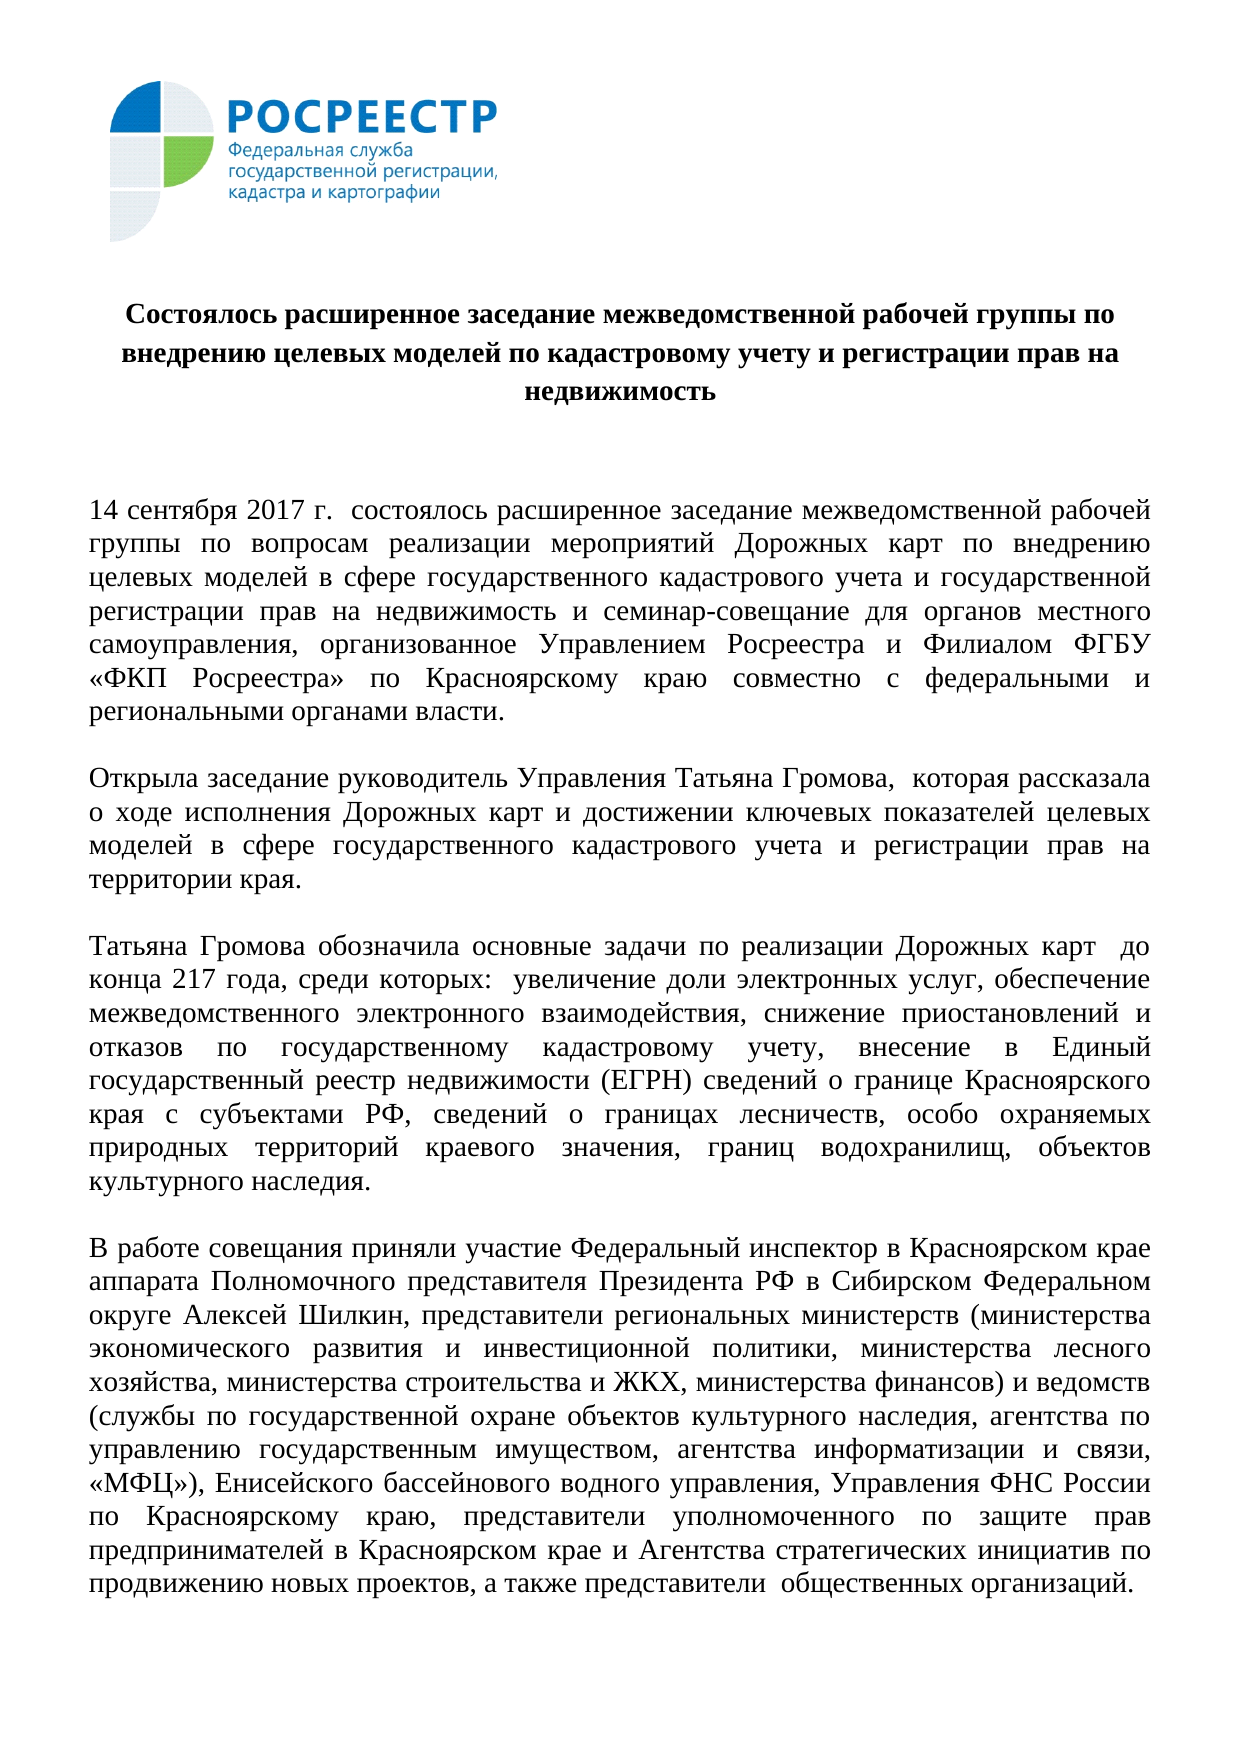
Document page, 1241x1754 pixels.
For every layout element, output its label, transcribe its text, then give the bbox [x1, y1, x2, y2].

picture [110, 81, 497, 242]
text Татьяна Громова обозначила основные задачи по реализации Дорожных карт до конца 217 года, среди которых: увеличение доли электронных услуг, обеспечение межведомственного электронного взаимодействия, снижение приостановлений и отказов по государственному кадастровому учету, внесение в Единый государственный реестр недвижимости (ЕГРН) сведений о границе Красноярского края с субъектами РФ, сведений о границах лесничеств, особо охраняемых природных территорий краевого значения, границ водохранилищ, объектов культурного наследия. [89, 928, 1152, 1196]
text 14 сентября . состоялось расширенное заседание межведомственной рабочей группы по вопросам реализации мероприятий Дорожных карт по внедрению целевых моделей в сфере государственного кадастрового учета и государственной регистрации прав на недвижимость и семинар-совещание для органов местного самоуправления, организованное Управлением Росреестра и Филиалом ФГБУ «ФКП Росреестра» по Красноярскому краю совместно с федеральными и региональными органами власти. [89, 492, 1152, 727]
text В работе совещания приняли участие Федеральный инспектор в Красноярском крае аппарата Полномочного представителя Президента РФ в Сибирском Федеральном округе Алексей Шилкин, представители региональных министерств (министерства экономического развития и инвестиционной политики, министерства лесного хозяйства, министерства строительства и ЖКХ, министерства финансов) и ведомств (службы по государственной охране объектов культурного наследия, агентства по управлению государственным имуществом, агентства информатизации и связи, «МФЦ»), Енисейского бассейнового водного управления, Управления ФНС России по Красноярскому краю, представители уполномоченного по защите прав предпринимателей в Красноярском крае и Агентства стратегических инициатив по продвижению новых проектов, а также представители общественных организаций. [89, 1230, 1152, 1599]
text Открыла заседание руководитель Управления Татьяна Громова, которая рассказала о ходе исполнения Дорожных карт и достижении ключевых показателей целевых моделей в сфере государственного кадастрового учета и регистрации прав на территории края. [89, 760, 1152, 894]
text Состоялось расширенное заседание межведомственной рабочей группы по внедрению целевых моделей по кадастровому учету и регистрации прав на недвижимость [89, 296, 1152, 407]
